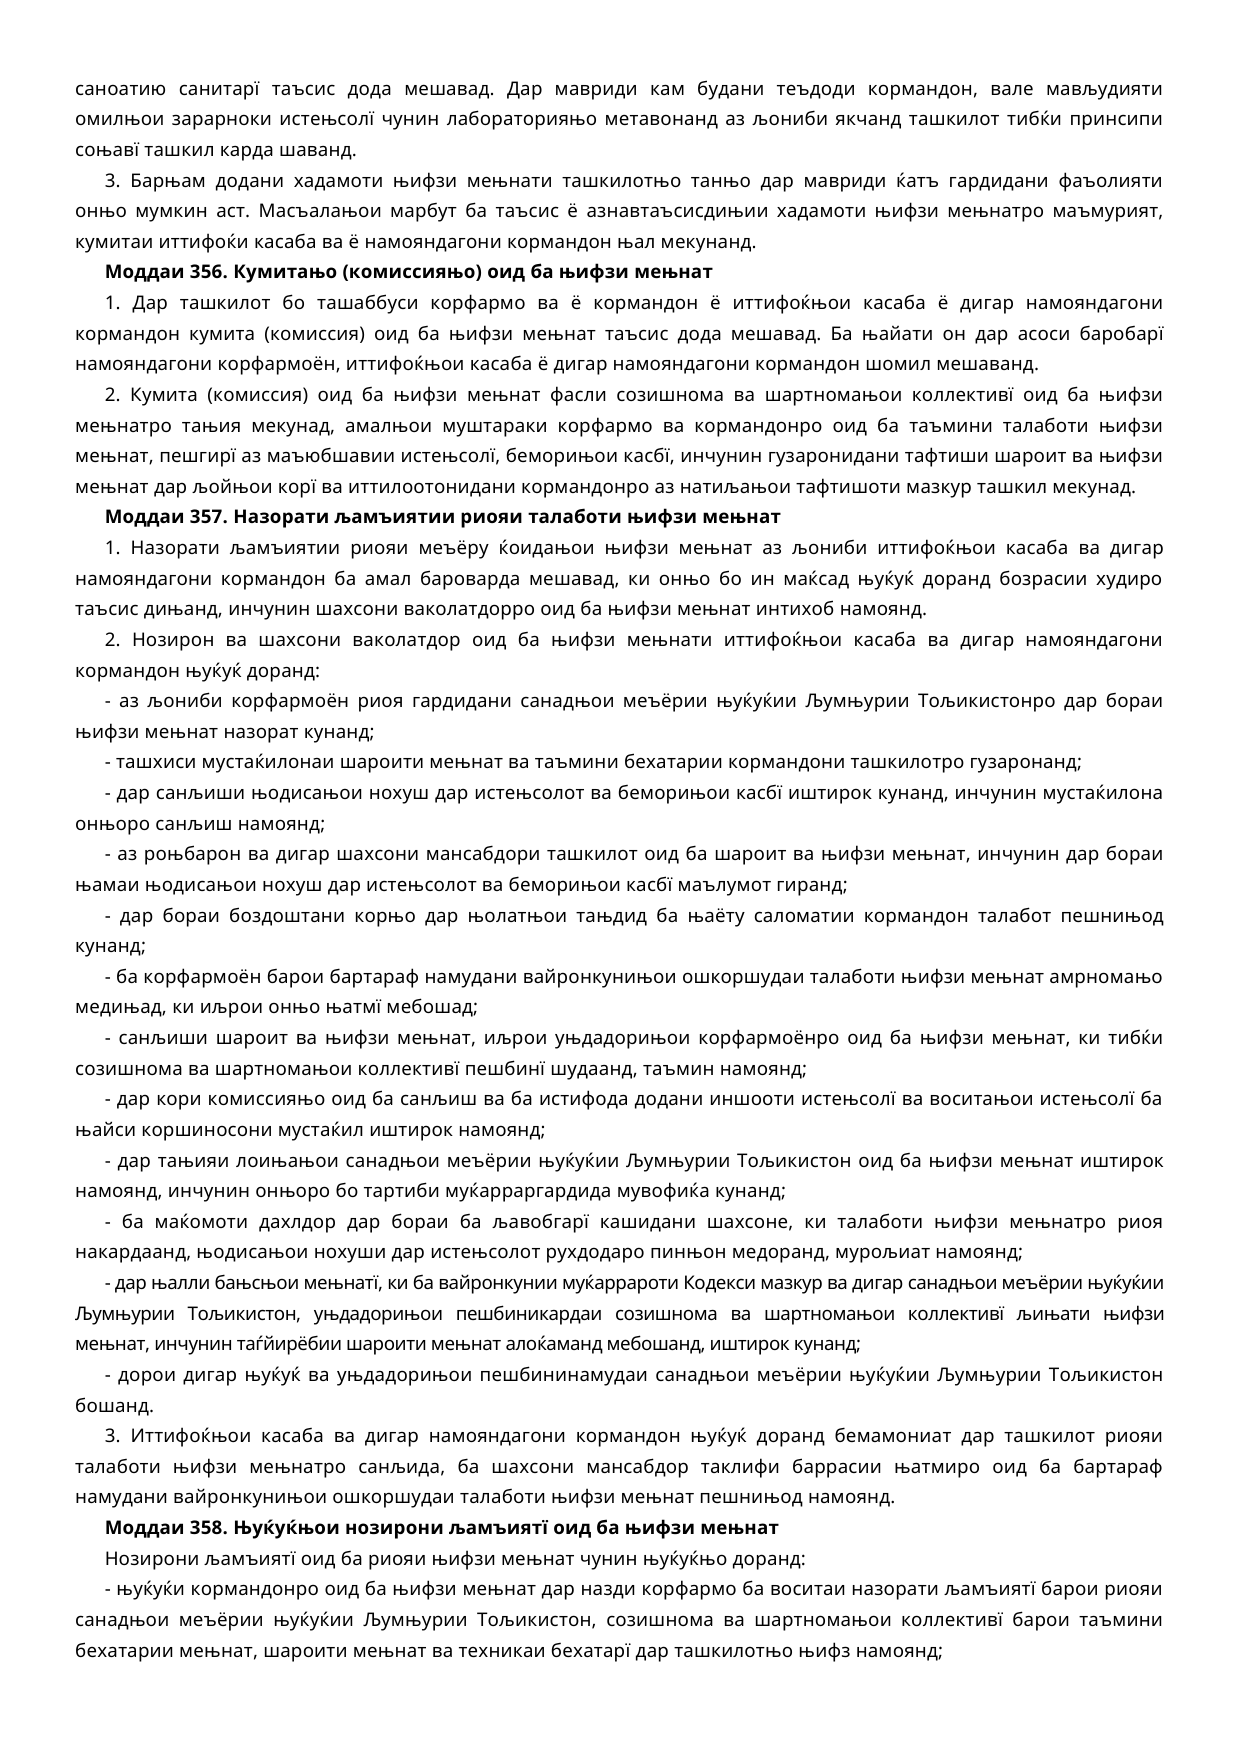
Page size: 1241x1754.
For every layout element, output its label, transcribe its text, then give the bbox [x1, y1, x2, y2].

text Моддаи 356. Кумитањо (комиссияњо) оид ба њифзи мењнат [75, 259, 1165, 284]
text - дар санљиши њодисањои нохуш дар истењсолот ва беморињои касбї иштирок кунанд, инчунин мустаќилона онњоро санљиш намоянд; [75, 779, 1165, 836]
text Моддаи 357. Назорати љамъиятии риояи талаботи њифзи мењнат [75, 504, 1165, 529]
text Нозирони љамъиятї оид ба риояи њифзи мењнат чунин њуќуќњо доранд: [75, 1545, 1165, 1571]
text - дорои дигар њуќуќ ва уњдадорињои пешбининамудаи санадњои меъёрии њуќуќии Љумњурии Тољикистон бошанд. [75, 1361, 1165, 1417]
text 1. Дар ташкилот бо ташаббуси корфармо ва ё кормандон ё иттифоќњои касаба ё дигар намояндагони кормандон кумита (комиссия) оид ба њифзи мењнат таъсис дода мешавад. Ба њайати он дар асоси баробарї намояндагони корфармоён, иттифоќњои касаба ё дигар намояндагони кормандон шомил мешаванд. [75, 289, 1165, 376]
text - ба маќомоти дахлдор дар бораи ба љавобгарї кашидани шахсоне, ки талаботи њифзи мењнатро риоя накардаанд, њодисањои нохуши дар истењсолот рухдодаро пинњон медоранд, мурољиат намоянд; [75, 1208, 1165, 1264]
text 2. Нозирон ва шахсони ваколатдор оид ба њифзи мењнати иттифоќњои касаба ва дигар намояндагони кормандон њуќуќ доранд: [75, 626, 1165, 682]
text - дар њалли бањсњои мењнатї, ки ба вайронкунии муќаррароти Кодекси мазкур ва дигар санадњои меъёрии њуќуќии Љумњурии Тољикистон, уњдадорињои пешбиникардаи созишнома ва шартномањои коллективї љињати њифзи мењнат, инчунин таѓйирёбии шароити мењнат алоќаманд мебошанд, иштирок кунанд; [75, 1269, 1165, 1356]
text - аз роњбарон ва дигар шахсони мансабдори ташкилот оид ба шароит ва њифзи мењнат, инчунин дар бораи њамаи њодисањои нохуш дар истењсолот ва беморињои касбї маълумот гиранд; [75, 841, 1165, 897]
text Моддаи 358. Њуќуќњои нозирони љамъиятї оид ба њифзи мењнат [75, 1514, 1165, 1540]
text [75, 75, 1165, 162]
text - дар бораи боздоштани корњо дар њолатњои тањдид ба њаёту саломатии кормандон талабот пешнињод кунанд; [75, 902, 1165, 958]
text - њуќуќи кормандонро оид ба њифзи мењнат дар назди корфармо ба воситаи назорати љамъиятї барои риояи санадњои меъёрии њуќуќии Љумњурии Тољикистон, созишнома ва шартномањои коллективї барои таъмини бехатарии мењнат, шароити мењнат ва техникаи бехатарї дар ташкилотњо њифз намоянд; [75, 1576, 1165, 1662]
text - ба корфармоён барои бартараф намудани вайронкунињои ошкоршудаи талаботи њифзи мењнат амрномањо медињад, ки иљрои онњо њатмї мебошад; [75, 963, 1165, 1019]
text - ташхиси мустаќилонаи шароити мењнат ва таъмини бехатарии кормандони ташкилотро гузаронанд; [75, 749, 1165, 774]
text 3. Барњам додани хадамоти њифзи мењнати ташкилотњо танњо дар мавриди ќатъ гардидани фаъолияти онњо мумкин аст. Масъалањои марбут ба таъсис ё азнавтаъсисдињии хадамоти њифзи мењнатро маъмурият, кумитаи иттифоќи касаба ва ё намояндагони кормандон њал мекунанд. [75, 167, 1165, 254]
text - аз љониби корфармоён риоя гардидани санадњои меъёрии њуќуќии Љумњурии Тољикистонро дар бораи њифзи мењнат назорат кунанд; [75, 687, 1165, 744]
text - дар кори комиссияњо оид ба санљиш ва ба истифода додани иншооти истењсолї ва воситањои истењсолї ба њайси коршиносони мустаќил иштирок намоянд; [75, 1086, 1165, 1142]
text - санљиши шароит ва њифзи мењнат, иљрои уњдадорињои корфармоёнро оид ба њифзи мењнат, ки тибќи созишнома ва шартномањои коллективї пешбинї шудаанд, таъмин намоянд; [75, 1024, 1165, 1081]
text 2. Кумита (комиссия) оид ба њифзи мењнат фасли созишнома ва шартномањои коллективї оид ба њифзи мењнатро тањия мекунад, амалњои муштараки корфармо ва кормандонро оид ба таъмини талаботи њифзи мењнат, пешгирї аз маъюбшавии истењсолї, беморињои касбї, инчунин гузаронидани тафтиши шароит ва њифзи мењнат дар љойњои корї ва иттилоотонидани кормандонро аз натиљањои тафтишоти мазкур ташкил мекунад. [75, 381, 1165, 499]
text 1. Назорати љамъиятии риояи меъёру ќоидањои њифзи мењнат аз љониби иттифоќњои касаба ва дигар намояндагони кормандон ба амал бароварда мешавад, ки онњо бо ин маќсад њуќуќ доранд бозрасии худиро таъсис дињанд, инчунин шахсони ваколатдорро оид ба њифзи мењнат интихоб намоянд. [75, 534, 1165, 621]
text - дар тањияи лоињањои санадњои меъёрии њуќуќии Љумњурии Тољикистон оид ба њифзи мењнат иштирок намоянд, инчунин онњоро бо тартиби муќарраргардида мувофиќа кунанд; [75, 1147, 1165, 1203]
text 3. Иттифоќњои касаба ва дигар намояндагони кормандон њуќуќ доранд бемамониат дар ташкилот риояи талаботи њифзи мењнатро санљида, ба шахсони мансабдор таклифи баррасии њатмиро оид ба бартараф намудани вайронкунињои ошкоршудаи талаботи њифзи мењнат пешнињод намоянд. [75, 1422, 1165, 1509]
